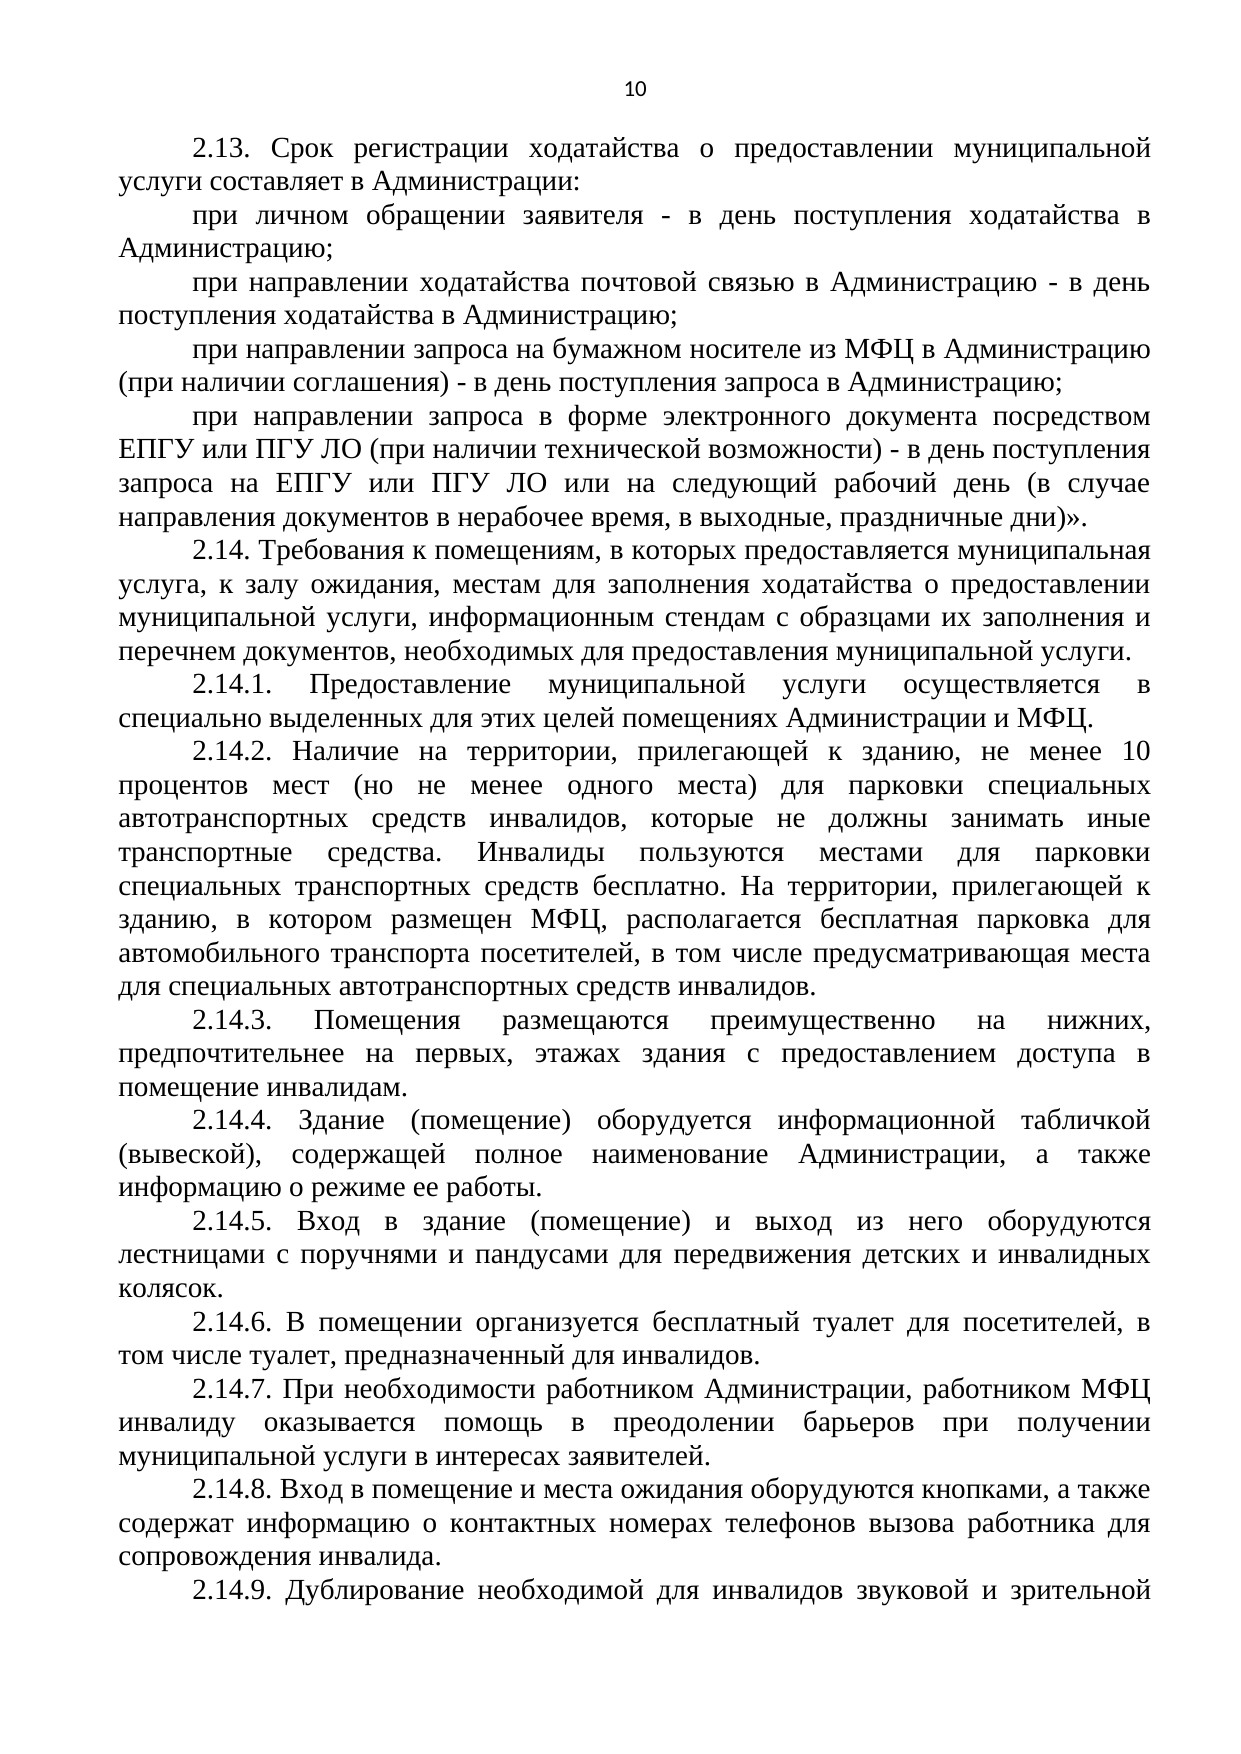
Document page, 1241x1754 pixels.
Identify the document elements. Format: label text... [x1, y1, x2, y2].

text 2.13. Срок регистрации ходатайства о предоставлении муниципальной услуги составляет в Администрации: [118, 130, 1152, 197]
text 2.14.7. При необходимости работником Администрации, работником МФЦ инвалиду оказывается помощь в преодолении барьеров при получении муниципальной услуги в интересах заявителей. [118, 1371, 1152, 1471]
text при направлении запроса на бумажном носителе из МФЦ в Администрацию (при наличии соглашения) - в день поступления запроса в Администрацию; [118, 331, 1152, 398]
text при направлении запроса в форме электронного документа посредством ЕПГУ или ПГУ ЛО (при наличии технической возможности) - в день поступления запроса на ЕПГУ или ПГУ ЛО или на следующий рабочий день (в случае направления документов в нерабочее время, в выходные, праздничные дни)». [118, 398, 1152, 532]
text 2.14.5. Вход в здание (помещение) и выход из него оборудуются лестницами с поручнями и пандусами для передвижения детских и инвалидных колясок. [118, 1203, 1152, 1304]
text при личном обращении заявителя - в день поступления ходатайства в Администрацию; [118, 197, 1152, 264]
text при направлении ходатайства почтовой связью в Администрацию - в день поступления ходатайства в Администрацию; [118, 264, 1152, 331]
text 2.14.1. Предоставление муниципальной услуги осуществляется в специально выделенных для этих целей помещениях Администрации и МФЦ. [118, 666, 1152, 733]
text 2.14.2. Наличие на территории, прилегающей к зданию, не менее 10 процентов мест (но не менее одного места) для парковки специальных автотранспортных средств инвалидов, которые не должны занимать иные транспортные средства. Инвалиды пользуются местами для парковки специальных транспортных средств бесплатно. На территории, прилегающей к зданию, в котором размещен МФЦ, располагается бесплатная парковка для автомобильного транспорта посетителей, в том числе предусматривающая места для специальных автотранспортных средств инвалидов. [118, 733, 1152, 1002]
text 2.14.3. Помещения размещаются преимущественно на нижних, предпочтительнее на первых, этажах здания с предоставлением доступа в помещение инвалидам. [118, 1002, 1152, 1102]
text 2.14. Требования к помещениям, в которых предоставляется муниципальная услуга, к залу ожидания, местам для заполнения ходатайства о предоставлении муниципальной услуги, информационным стендам с образцами их заполнения и перечнем документов, необходимых для предоставления муниципальной услуги. [118, 532, 1152, 666]
text 2.14.4. Здание (помещение) оборудуется информационной табличкой (вывеской), содержащей полное наименование Администрации, а также информацию о режиме ее работы. [118, 1102, 1152, 1203]
text 2.14.8. Вход в помещение и места ожидания оборудуются кнопками, а также содержат информацию о контактных номерах телефонов вызова работника для сопровождения инвалида. [118, 1471, 1152, 1572]
text 2.14.6. В помещении организуется бесплатный туалет для посетителей, в том числе туалет, предназначенный для инвалидов. [118, 1304, 1152, 1371]
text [118, 1572, 1152, 1606]
